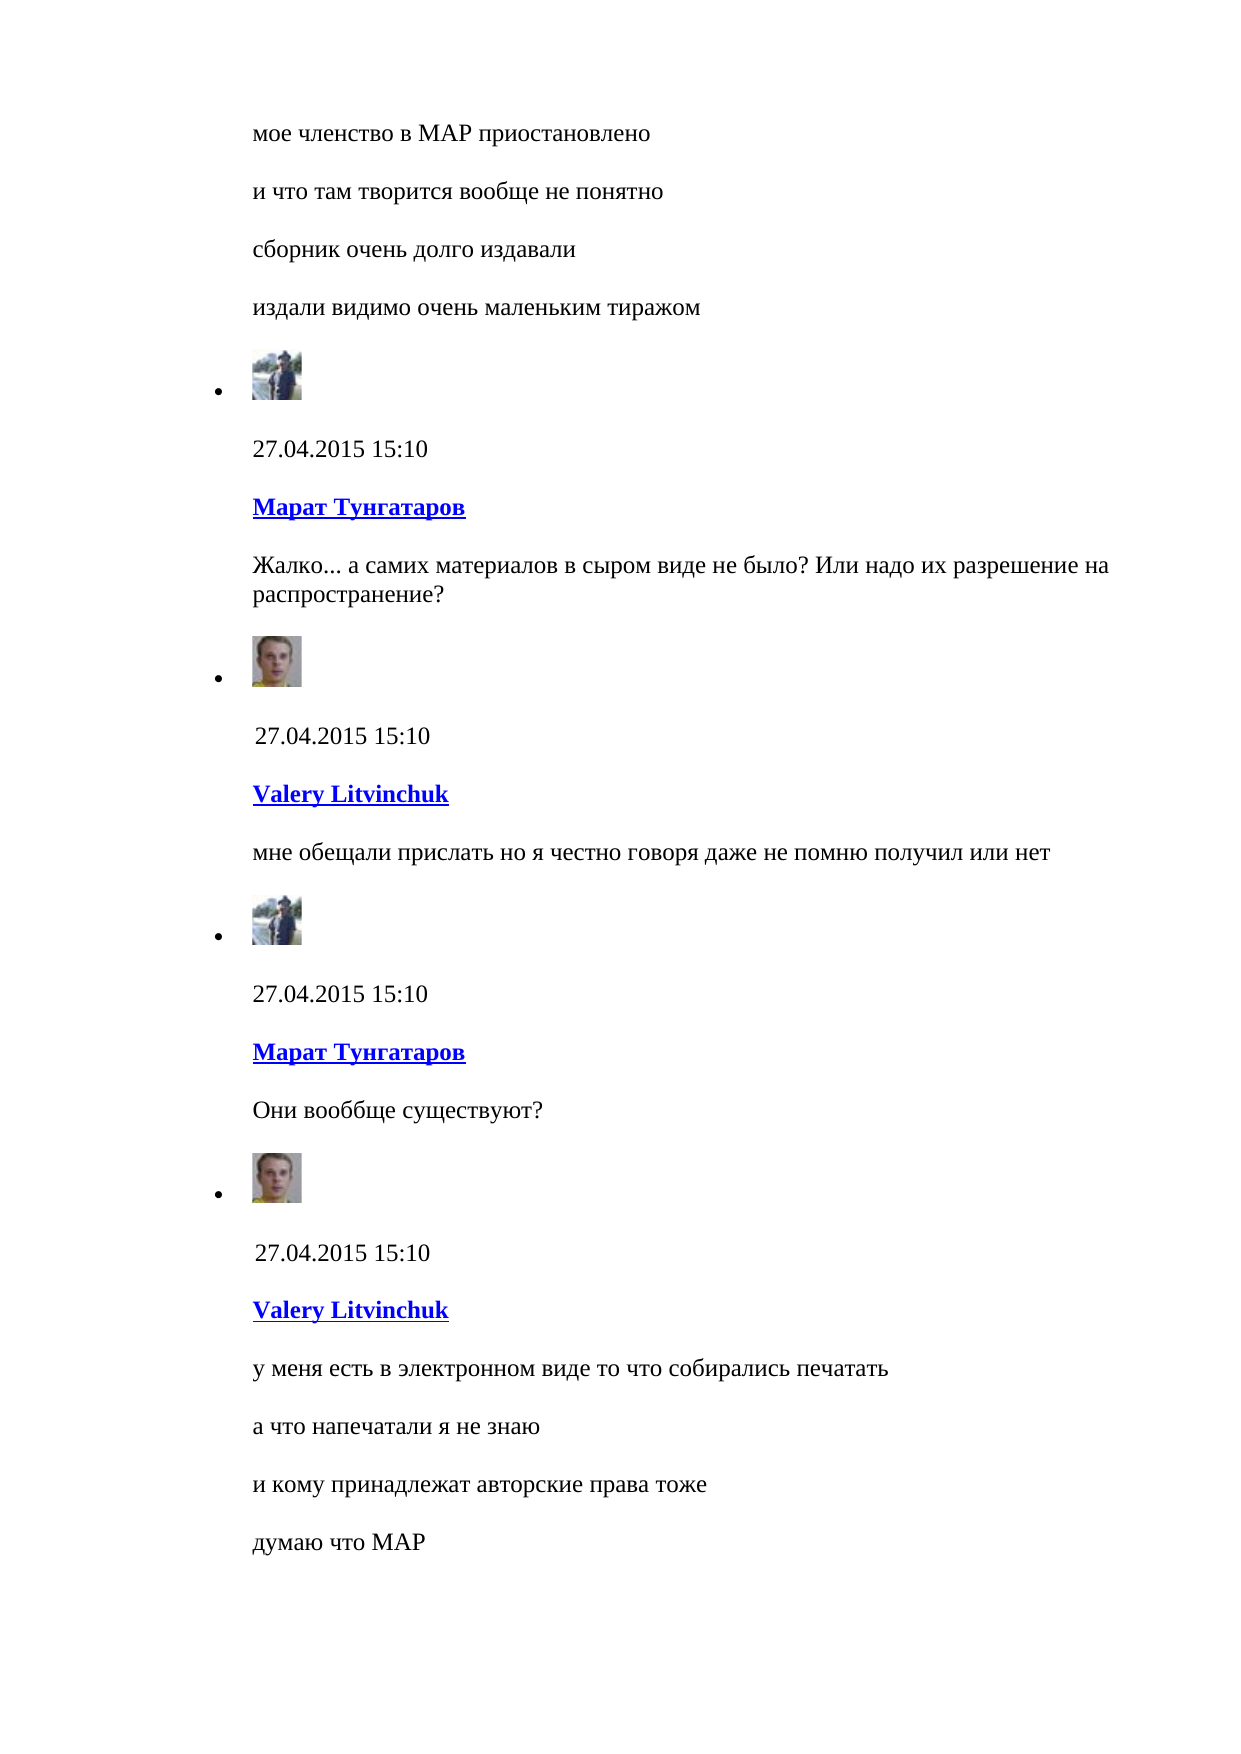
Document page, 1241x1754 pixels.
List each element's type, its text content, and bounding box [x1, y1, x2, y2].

text а что напечатали я не знаю [252, 1411, 1152, 1440]
picture [252, 636, 302, 687]
text Они вооббще существуют? [252, 1095, 1152, 1124]
text Марат Тунгатаров [252, 492, 1152, 521]
text издали видимо очень маленьким тиражом [252, 292, 1152, 321]
text 27.04.2015 15:10 [252, 434, 1152, 463]
picture [252, 895, 302, 945]
text Valery Litvinchuk [252, 779, 1152, 808]
text мне обещали прислать но я честно говоря даже не помню получил или нет [252, 837, 1152, 866]
text 27.04.2015 15:10 [252, 721, 1152, 750]
text у меня есть в электронном виде то что собирались печатать [252, 1353, 1152, 1382]
text думаю что МАР [252, 1527, 1152, 1556]
text 27.04.2015 15:10 [252, 1238, 1152, 1266]
text 27.04.2015 15:10 [252, 979, 1152, 1008]
picture [252, 1153, 302, 1203]
text и кому принадлежат авторские права тоже [252, 1469, 1152, 1498]
picture [252, 349, 302, 400]
text сборник очень долго издавали [252, 234, 1152, 263]
text и что там творится вообще не понятно [252, 176, 1152, 205]
text Марат Тунгатаров [252, 1037, 1152, 1066]
text Valery Litvinchuk [252, 1296, 1152, 1324]
text Жалко... а самих материалов в сыром виде не было? Или надо их разрешение на распространение? [252, 550, 1152, 608]
text мое членство в МАР приостановлено [252, 118, 1152, 147]
